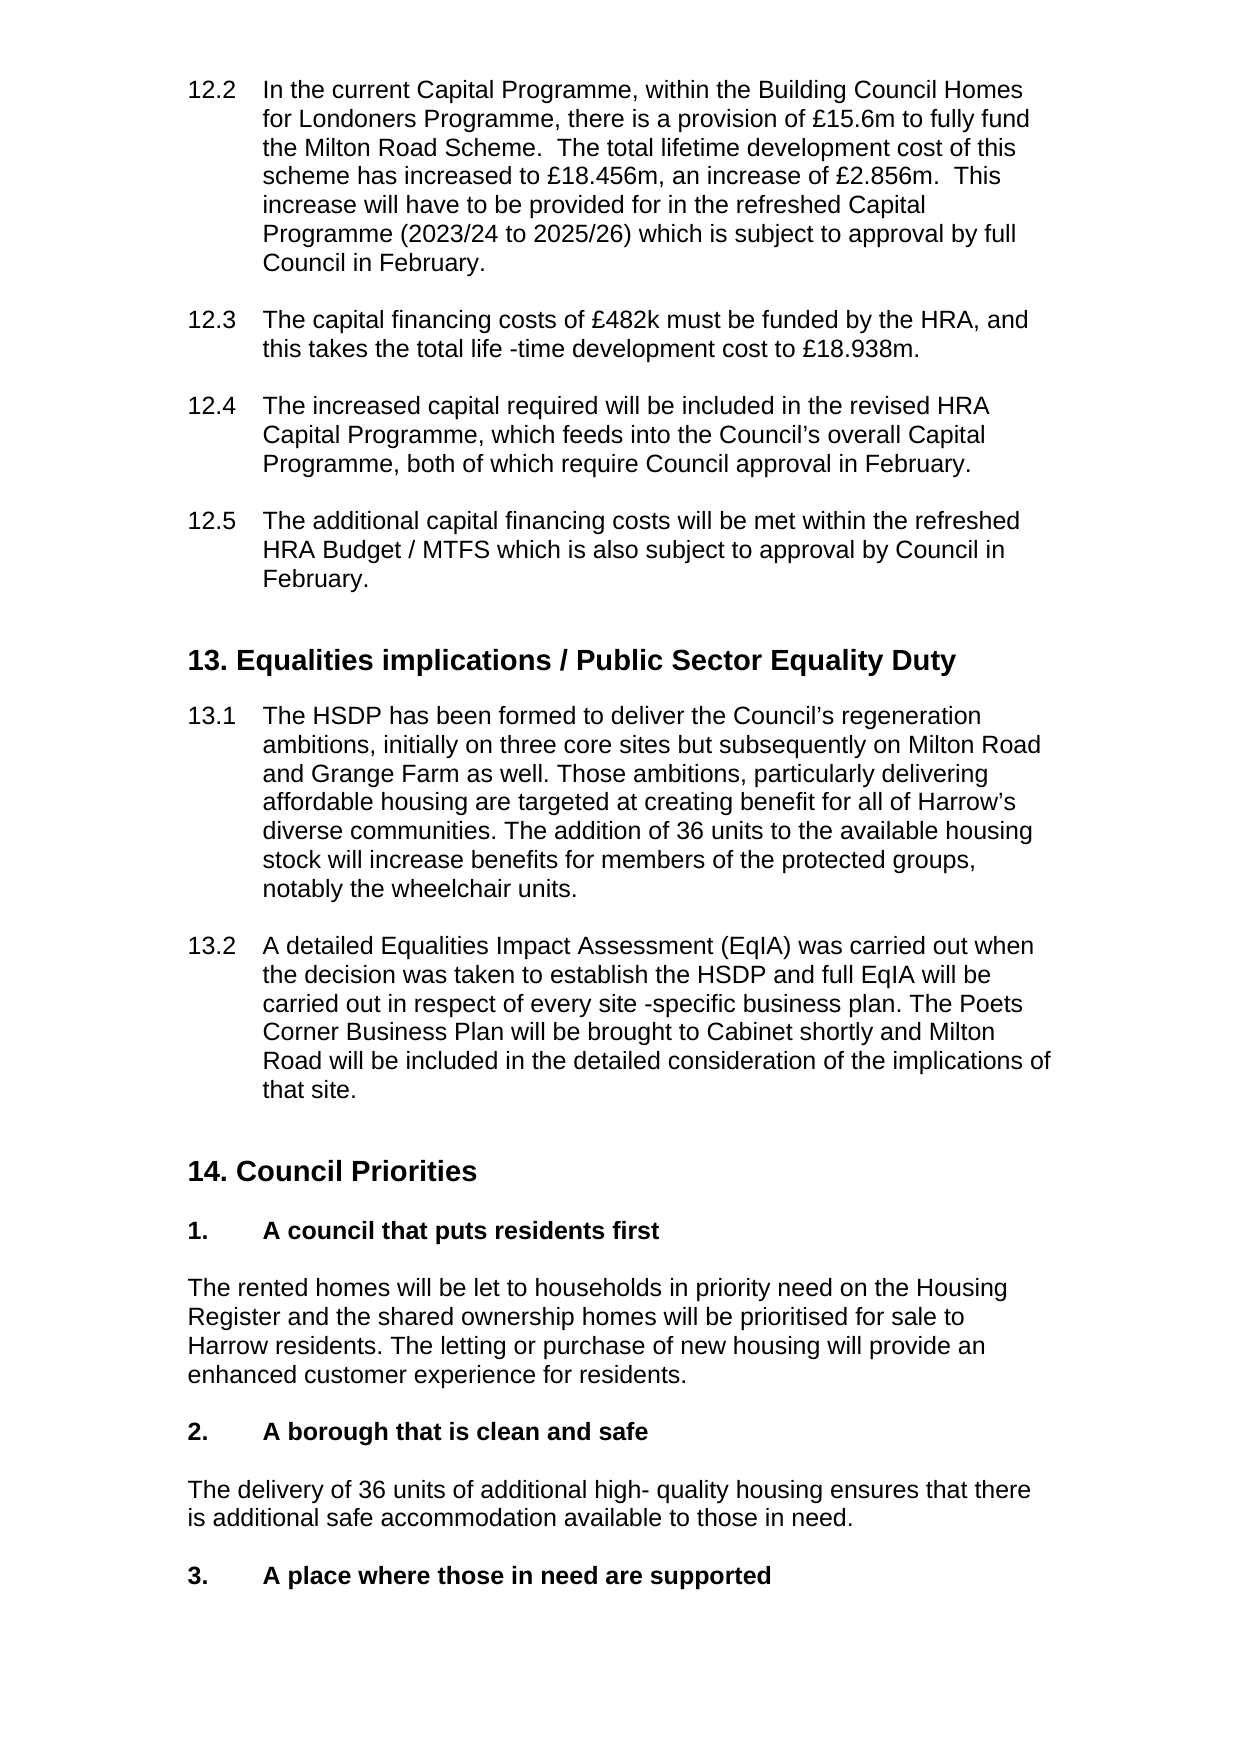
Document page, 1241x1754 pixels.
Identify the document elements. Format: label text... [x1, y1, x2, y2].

subtitle 14. Council Priorities [187, 1153, 1053, 1187]
subtitle 13. Equalities implications / Public Sector Equality Duty [187, 642, 1053, 676]
list A place where those in need are supported [187, 1561, 1053, 1589]
list A council that puts residents first [187, 1216, 1053, 1244]
list A borough that is clean and safe [187, 1417, 1053, 1446]
text 13.2 A detailed Equalities Impact Assessment (EqIA) was carried out when the decision was taken to establish the HSDP and full EqIA will be carried out in respect of every site -specific business plan. The Poets Corner Business Plan will be brought to Cabinet shortly and Milton Road will be included in the detailed consideration of the implications of that site. [187, 931, 1053, 1103]
text 12.5 The additional capital financing costs will be met within the refreshed HRA Budget / MTFS which is also subject to approval by Council in February. [187, 506, 1053, 592]
list The rented homes will be let to households in priority need on the Housing Register and the shared ownership homes will be prioritised for sale to Harrow residents. The letting or purchase of new housing will provide an enhanced customer experience for residents. [187, 1273, 1053, 1388]
text 12.4 The increased capital required will be included in the revised HRA Capital Programme, which feeds into the Council’s overall Capital Programme, both of which require Council approval in February. [187, 391, 1053, 477]
text 12.3 The capital financing costs of £482k must be funded by the HRA, and this takes the total life -time development cost to £18.938m. [187, 305, 1053, 362]
text 12.2 In the current Capital Programme, within the Building Council Homes for Londoners Programme, there is a provision of £15.6m to fully fund the Milton Road Scheme. The total lifetime development cost of this scheme has increased to £18.456m, an increase of £2.856m. This increase will have to be provided for in the refreshed Capital Programme (2023/24 to 2025/26) which is subject to approval by full Council in February. [187, 75, 1053, 276]
list The delivery of 36 units of additional high- quality housing ensures that there is additional safe accommodation available to those in need. [187, 1474, 1053, 1532]
text 13.1 The HSDP has been formed to deliver the Council’s regeneration ambitions, initially on three core sites but subsequently on Milton Road and Grange Farm as well. Those ambitions, particularly delivering affordable housing are targeted at creating benefit for all of Harrow’s diverse communities. The addition of 36 units to the available housing stock will increase benefits for members of the protected groups, notably the wheelchair units. [187, 701, 1053, 902]
